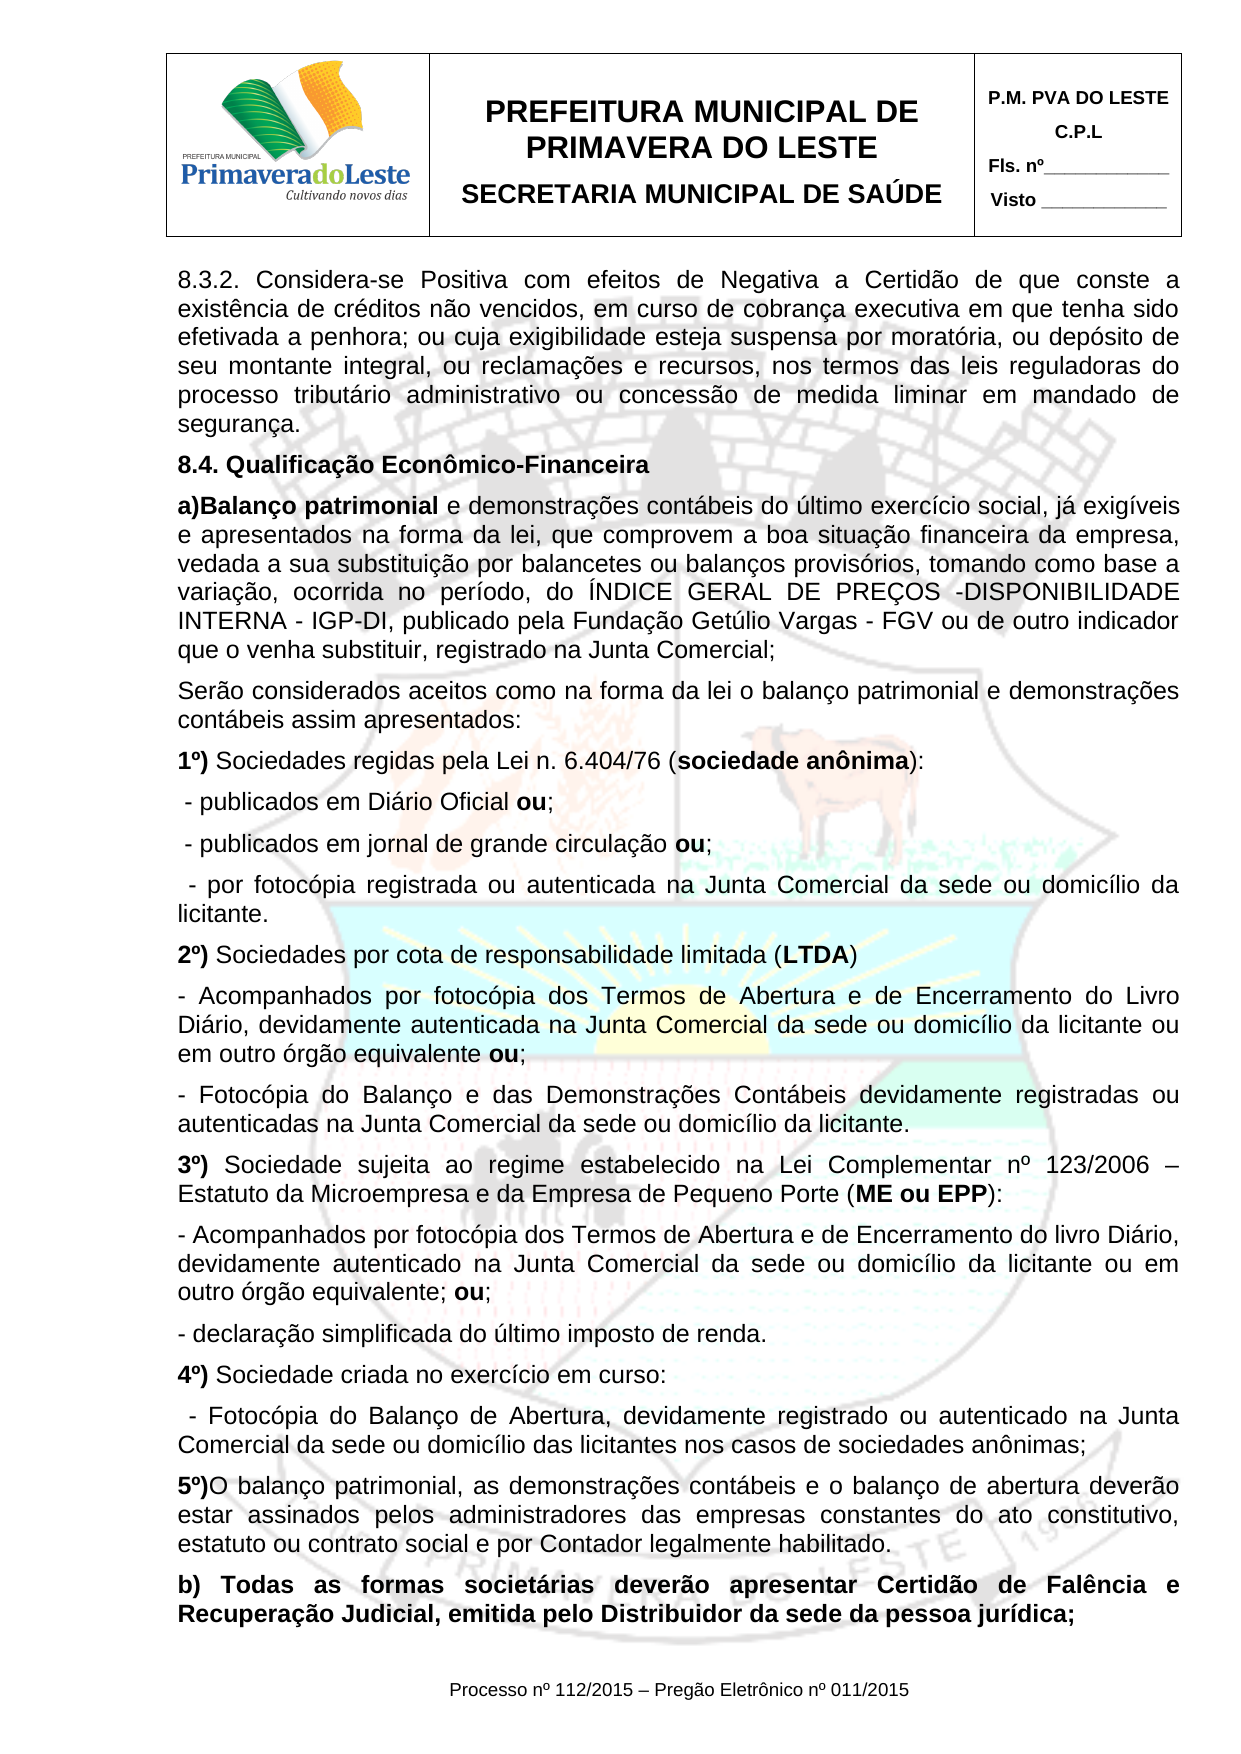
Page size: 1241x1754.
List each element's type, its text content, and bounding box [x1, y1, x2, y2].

picture [177, 54, 414, 206]
text 4º) Sociedade criada no exercício em curso: [177, 1360, 1181, 1388]
text - Fotocópia do Balanço e das Demonstrações Contábeis devidamente registradas ou autenticadas na Junta Comercial da sede ou domicílio da licitante. [177, 1080, 1181, 1137]
text - Fotocópia do Balanço de Abertura, devidamente registrado ou autenticado na Junta Comercial da sede ou domicílio das licitantes nos casos de sociedades anônimas; [177, 1401, 1181, 1458]
text Serão considerados aceitos como na forma da lei o balanço patrimonial e demonstrações contábeis assim apresentados: [177, 676, 1181, 733]
text a)Balanço patrimonial e demonstrações contábeis do último exercício social, já exigíveis e apresentados na forma da lei, que comprovem a boa situação financeira da empresa, vedada a sua substituição por balancetes ou balanços provisórios, tomando como base a variação, ocorrida no período, do ÍNDICE GERAL DE PREÇOS -DISPONIBILIDADE INTERNA - IGP-DI, publicado pela Fundação Getúlio Vargas - FGV ou de outro indicador que o venha substituir, registrado na Junta Comercial; [177, 491, 1181, 663]
text 8.3.2. Considera-se Positiva com efeitos de Negativa a Certidão de que conste a existência de créditos não vencidos, em curso de cobrança executiva em que tenha sido efetivada a penhora; ou cuja exigibilidade esteja suspensa por moratória, ou depósito de seu montante integral, ou reclamações e recursos, nos termos das leis reguladoras do processo tributário administrativo ou concessão de medida liminar em mandado de segurança. [177, 265, 1181, 437]
text 1º) Sociedades regidas pela Lei n. 6.404/76 (sociedade anônima): [177, 746, 1181, 775]
text 3º) Sociedade sujeita ao regime estabelecido na Lei Complementar nº 123/2006 – Estatuto da Microempresa e da Empresa de Pequeno Porte (ME ou EPP): [177, 1150, 1181, 1207]
text 2º) Sociedades por cota de responsabilidade limitada (LTDA) [177, 940, 1181, 968]
text - por fotocópia registrada ou autenticada na Junta Comercial da sede ou domicílio da licitante. [177, 870, 1181, 927]
text - declaração simplificada do último imposto de renda. [177, 1318, 1181, 1347]
text - Acompanhados por fotocópia dos Termos de Abertura e de Encerramento do Livro Diário, devidamente autenticada na Junta Comercial da sede ou domicílio da licitante ou em outro órgão equivalente ou; [177, 981, 1181, 1067]
text 5º)O balanço patrimonial, as demonstrações contábeis e o balanço de abertura deverão estar assinados pelos administradores das empresas constantes do ato constitutivo, estatuto ou contrato social e por Contador legalmente habilitado. [177, 1471, 1181, 1557]
text - Acompanhados por fotocópia dos Termos de Abertura e de Encerramento do livro Diário, devidamente autenticado na Junta Comercial da sede ou domicílio da licitante ou em outro órgão equivalente; ou; [177, 1220, 1181, 1306]
text - publicados em Diário Oficial ou; [177, 787, 1181, 816]
text b) Todas as formas societárias deverão apresentar Certidão de Falência e Recuperação Judicial, emitida pelo Distribuidor da sede da pessoa jurídica; [177, 1570, 1181, 1627]
text - publicados em jornal de grande circulação ou; [177, 828, 1181, 857]
text 8.4. Qualificação Econômico-Financeira [177, 450, 1181, 478]
